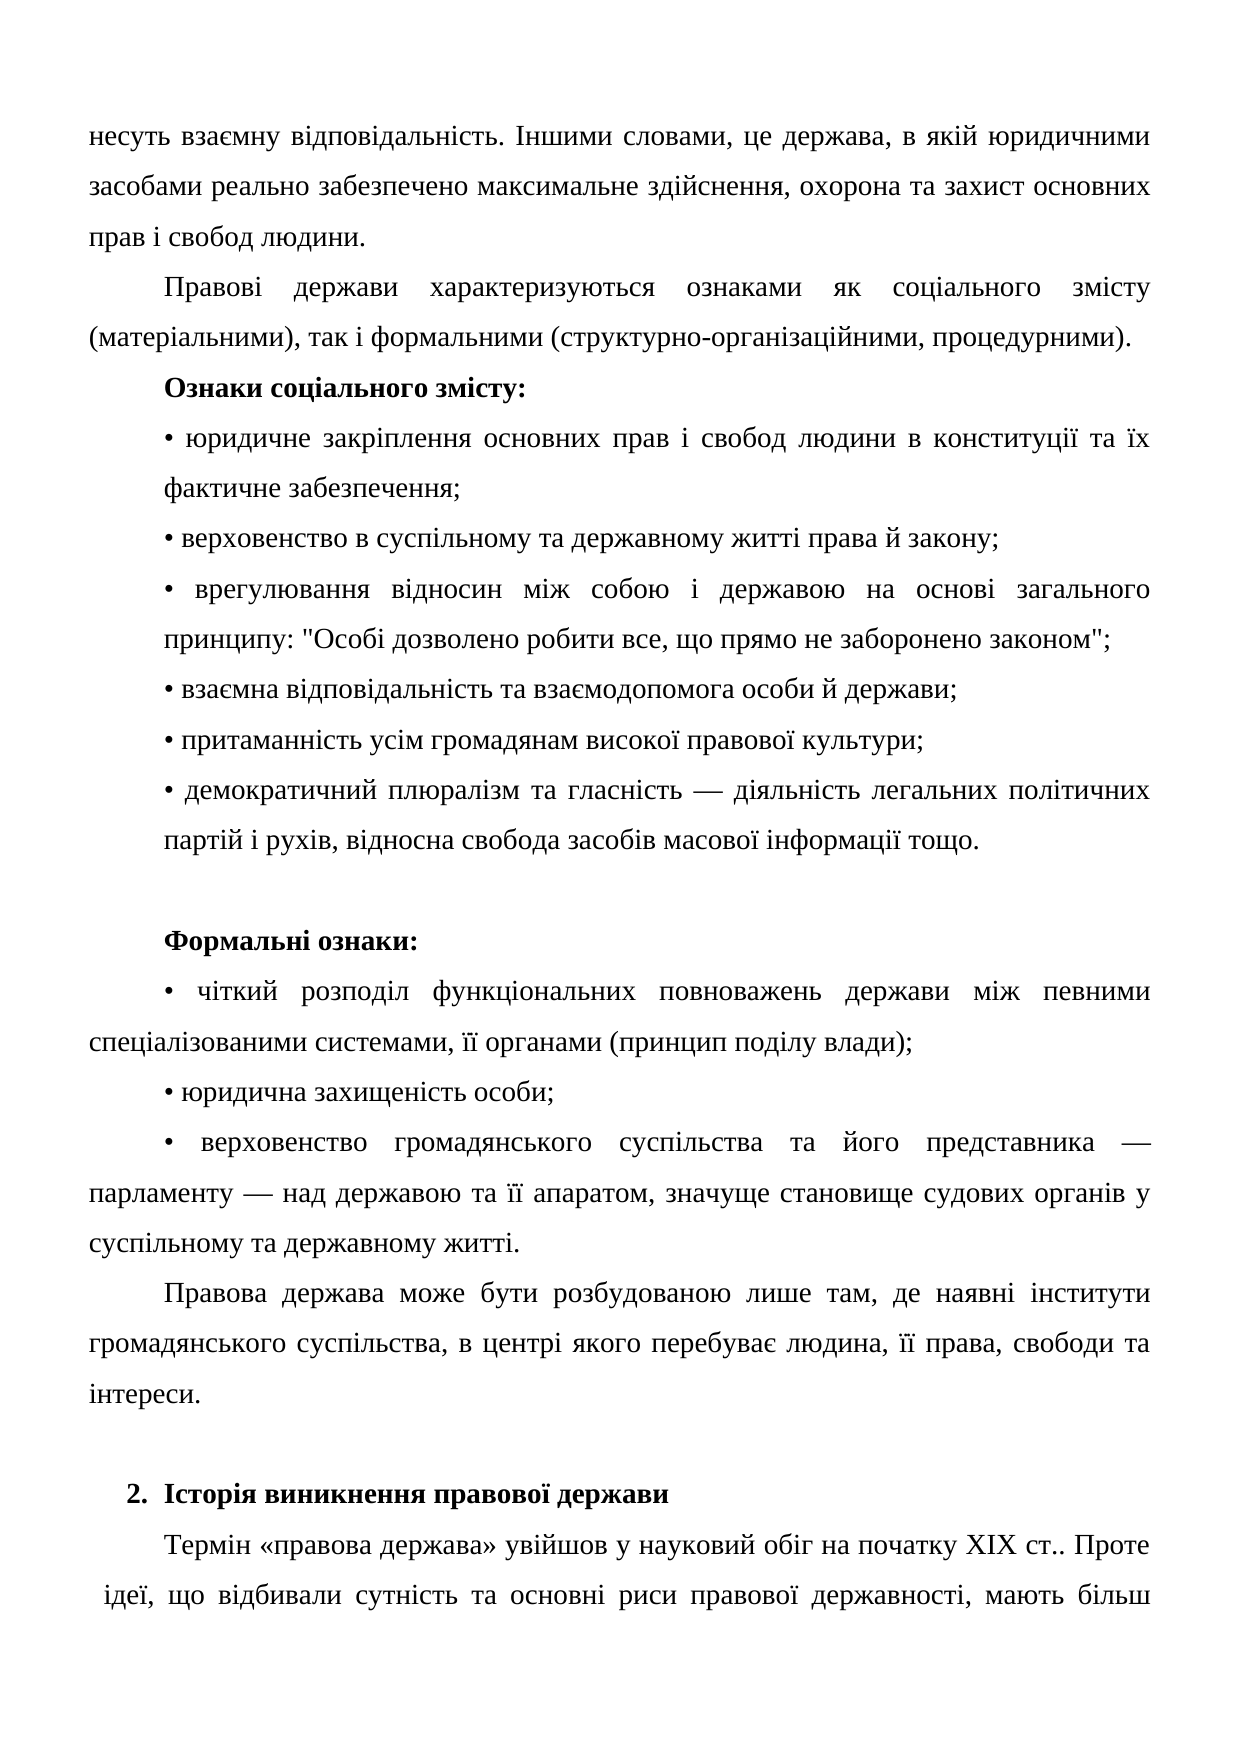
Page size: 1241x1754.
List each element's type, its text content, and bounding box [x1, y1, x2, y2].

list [88, 118, 1152, 252]
list Правова держава може бути розбудованою лише там, де наявні інститути громадянського суспільства, в центрі якого перебуває людина, її права, свободи та інтереси. [88, 1275, 1152, 1409]
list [103, 1527, 1152, 1611]
list • верховенство громадянського суспільства та його представника — парламенту — над державою та її апаратом, значуще становище судових органів у суспільному та державному житті. [88, 1124, 1152, 1258]
list Правові держави характеризуються ознаками як соціального змісту (матеріальними), так і формальними (структурно-організаційними, процедурними). [88, 269, 1152, 353]
list • чіткий розподіл функціональних повноважень держави між певними спеціалізованими системами, її органами (принцип поділу влади); [88, 973, 1152, 1057]
list Формальні ознаки: [163, 923, 1152, 957]
list • демократичний плюралізм та гласність — діяльність легальних політичних партій і рухів, відносна свобода засобів масової інформації тощо. [163, 772, 1152, 856]
list • юридична захищеність особи; [163, 1074, 1152, 1108]
list • взаємна відповідальність та взаємодопомога особи й держави; [163, 672, 1152, 705]
list • верховенство в суспільному та державному житті права й закону; [163, 521, 1152, 554]
list Історія виникнення правової держави [126, 1477, 1152, 1510]
list • притаманність усім громадянам високої правової культури; [163, 722, 1152, 755]
list • врегулювання відносин між собою і державою на основі загального принципу: "Особі дозволено робити все, що прямо не заборонено законом"; [163, 571, 1152, 655]
list • юридичне закріплення основних прав і свобод людини в конституції та їх фактичне забезпечення; [163, 420, 1152, 504]
list Ознаки соціального змісту: [163, 370, 1152, 403]
